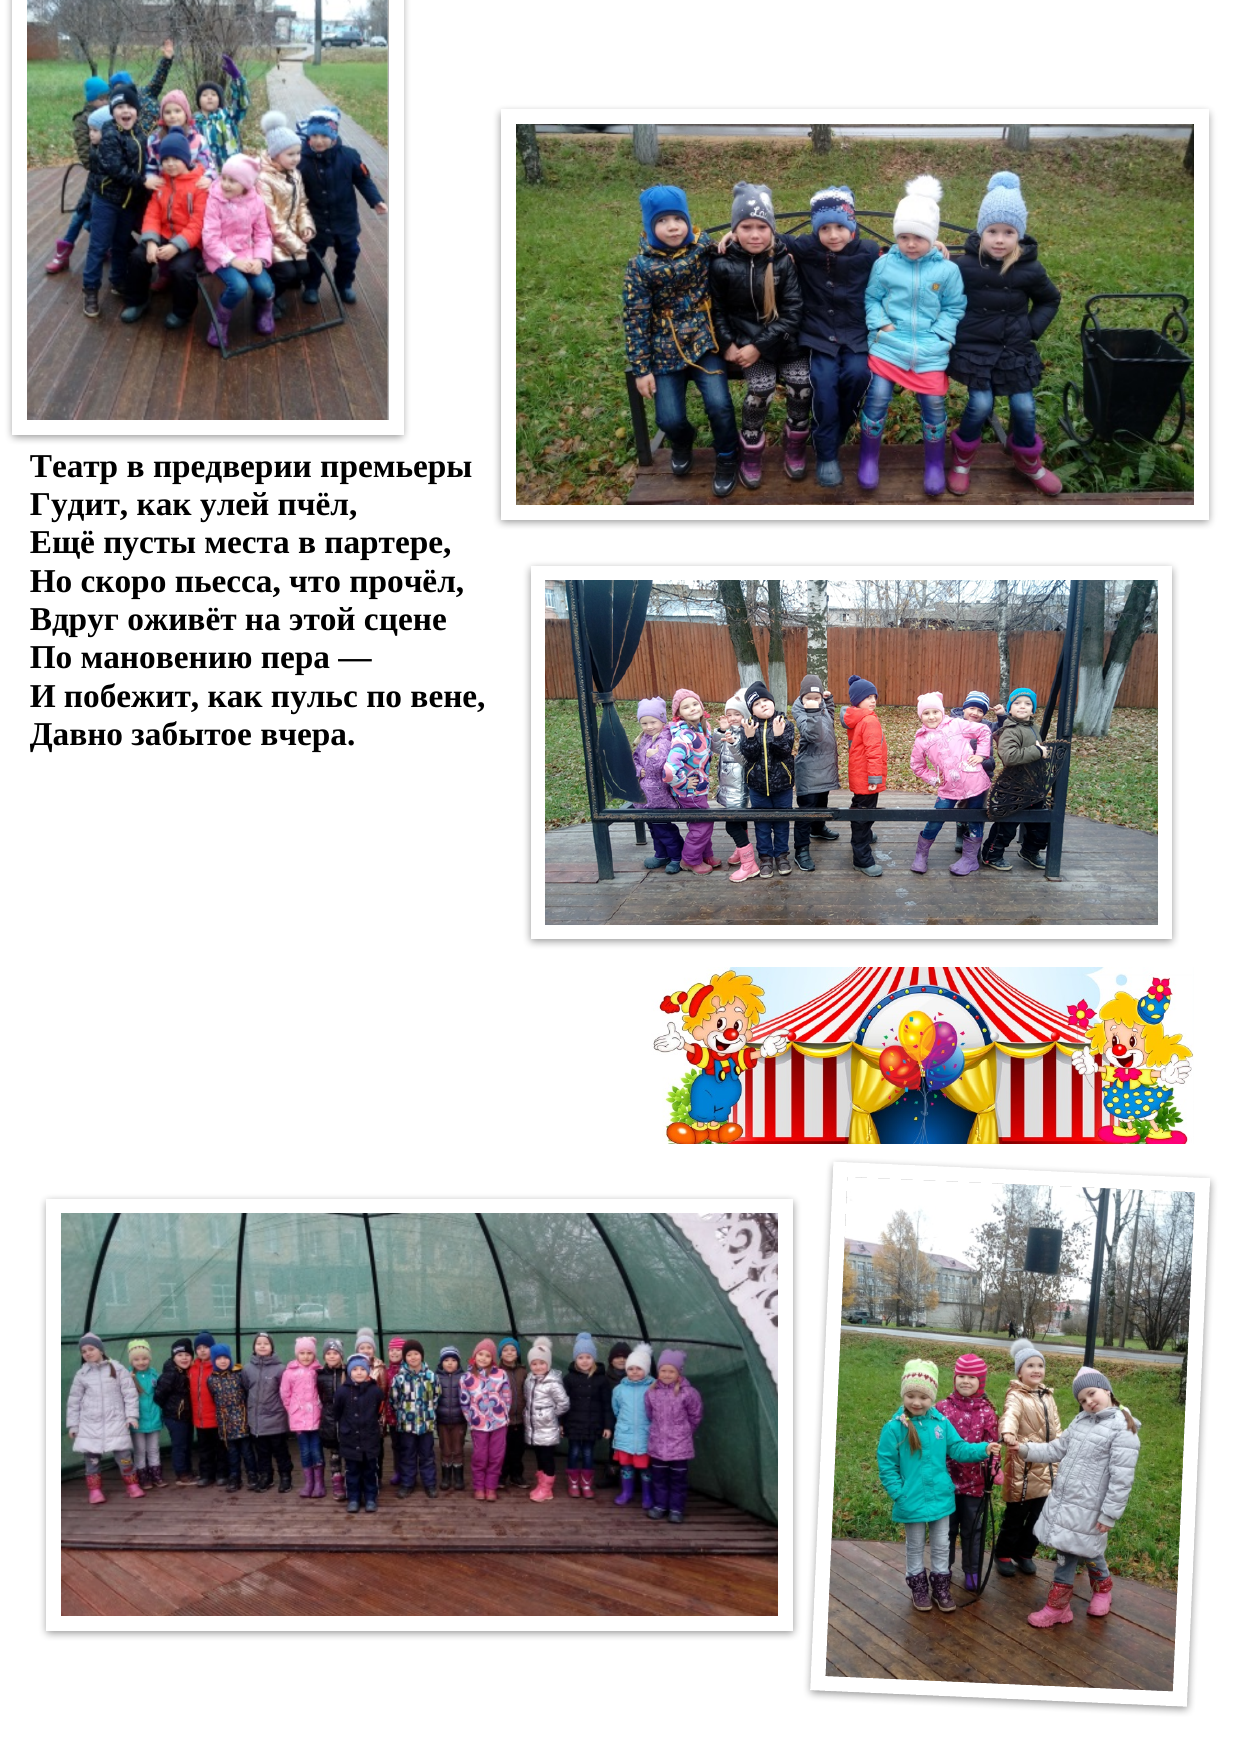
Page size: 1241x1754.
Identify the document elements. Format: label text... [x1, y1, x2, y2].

text По мановению пера — [29, 638, 1211, 676]
text Давно забытое вчера. [29, 714, 1211, 753]
text Ещё пусты места в партере, [29, 523, 1211, 561]
text Театр в предверии премьеры [29, 446, 1211, 484]
picture [651, 967, 1194, 1144]
text Но скоро пьесса, что прочёл, [29, 561, 1211, 599]
picture [61, 1213, 778, 1616]
text Вдруг оживёт на этой сцене [29, 599, 1211, 638]
text Гудит, как улей пчёл, [29, 484, 1211, 523]
picture [516, 124, 1194, 446]
text И побежит, как пульс по вене, [29, 676, 1211, 714]
picture [27, 0, 388, 420]
picture [545, 753, 1158, 925]
picture [826, 1177, 1194, 1691]
